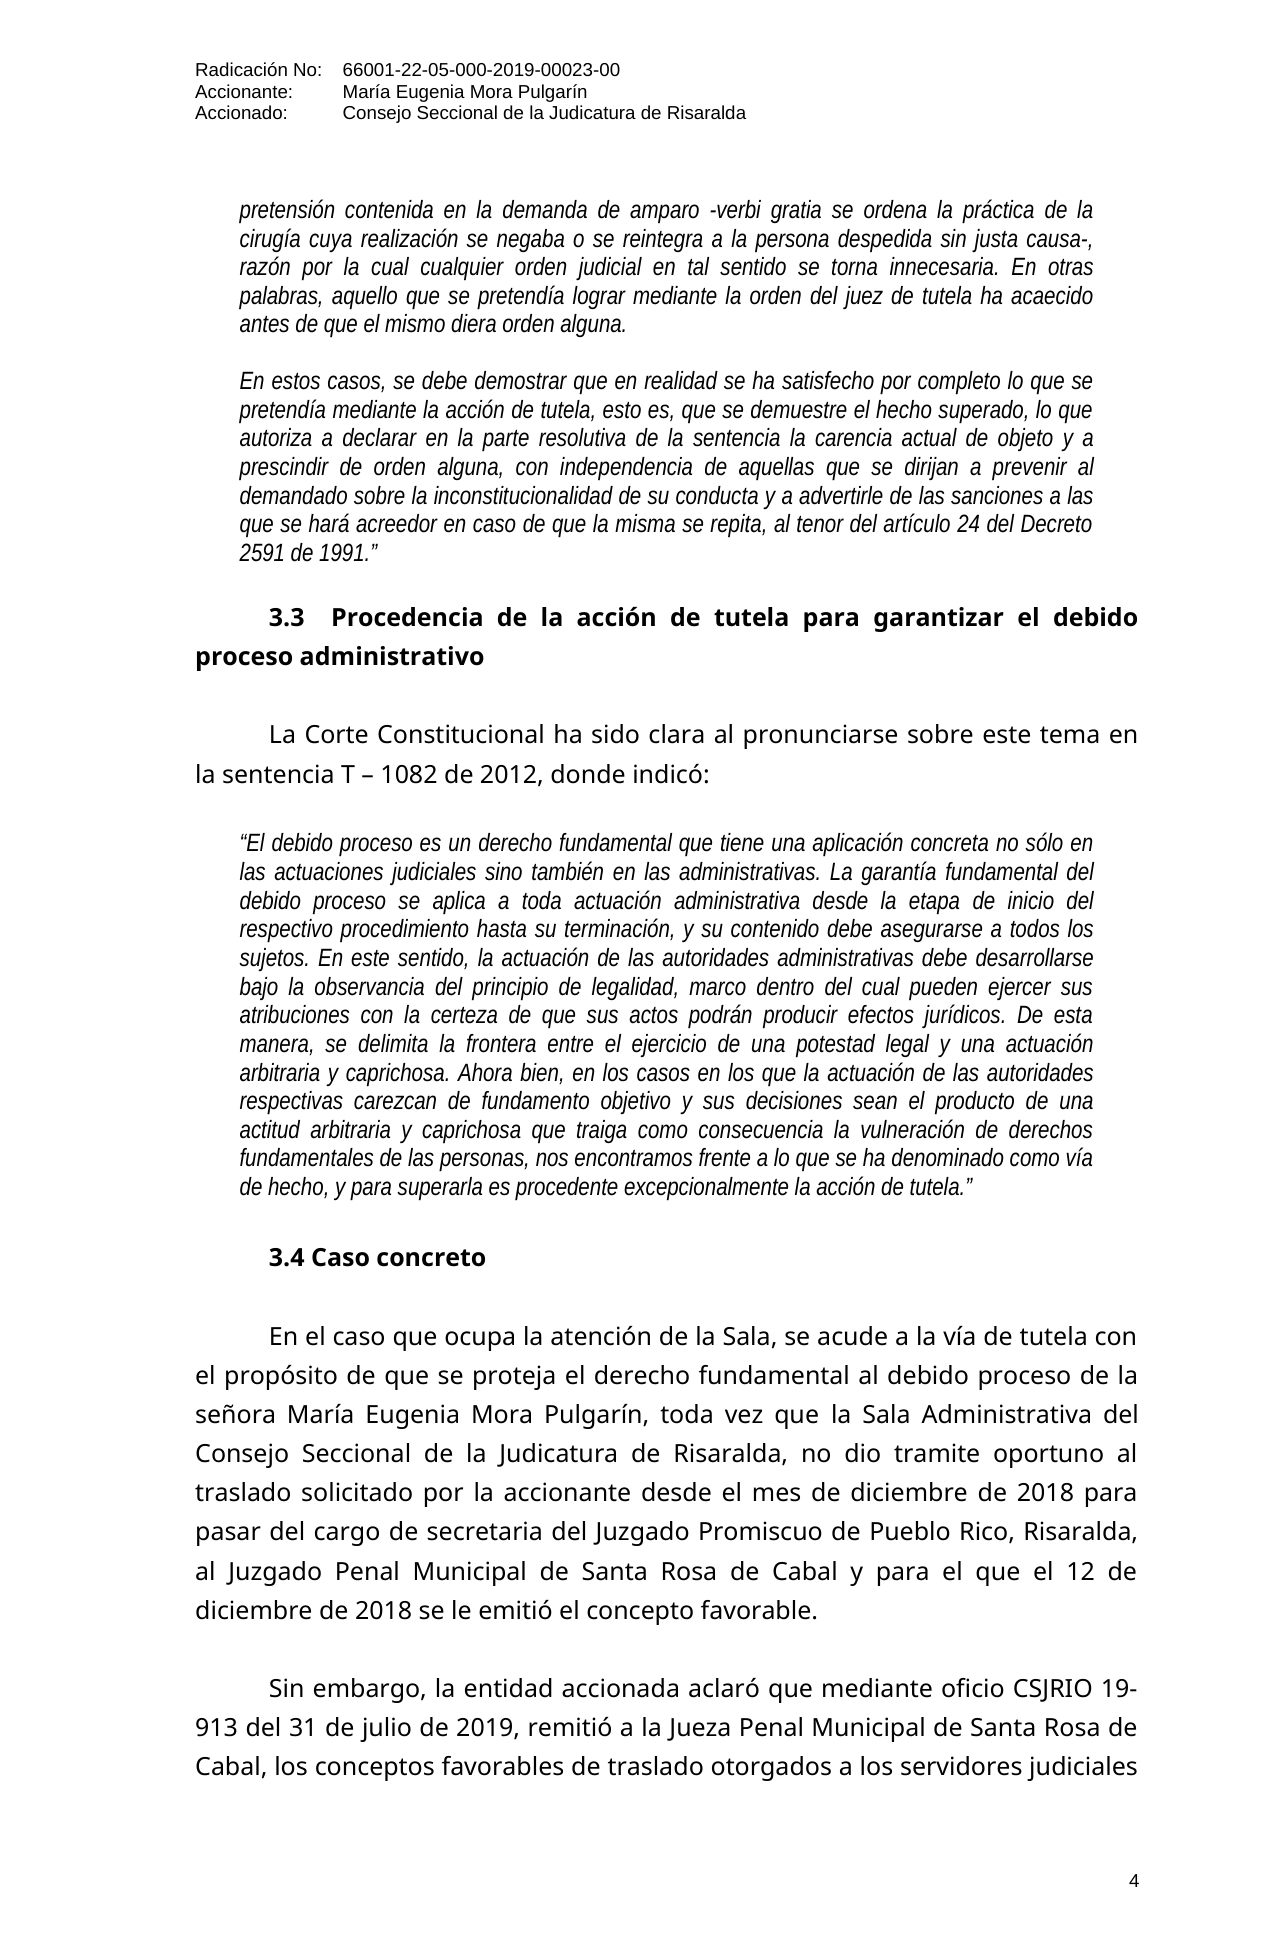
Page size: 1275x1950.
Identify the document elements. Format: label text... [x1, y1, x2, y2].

text “El debido proceso es un derecho fundamental que tiene una aplicación concreta no sólo en las actuaciones judiciales sino también en las administrativas. La garantía fundamental del debido proceso se aplica a toda actuación administrativa desde la etapa de inicio del respectivo procedimiento hasta su terminación, y su contenido debe asegurarse a todos los sujetos. En este sentido, la actuación de las autoridades administrativas debe desarrollarse bajo la observancia del principio de legalidad, marco dentro del cual pueden ejercer sus atribuciones con la certeza de que sus actos podrán producir efectos jurídicos. De esta manera, se delimita la frontera entre el ejercicio de una potestad legal y una actuación arbitraria y caprichosa. Ahora bien, en los casos en los que la actuación de las autoridades respectivas carezcan de fundamento objetivo y sus decisiones sean el producto de una actitud arbitraria y caprichosa que traiga como consecuencia la vulneración de derechos fundamentales de las personas, nos encontramos frente a lo que se ha denominado como vía de hecho, y para superarla es procedente excepcionalmente la acción de tutela.” [239, 828, 1095, 1201]
text La Corte Constitucional ha sido clara al pronunciarse sobre este tema en la sentencia T – 1082 de 2012, donde indicó: [195, 717, 1139, 790]
text En el caso que ocupa la atención de la Sala, se acude a la vía de tutela con el propósito de que se proteja el derecho fundamental al debido proceso de la señora María Eugenia Mora Pulgarín, toda vez que la Sala Administrativa del Consejo Seccional de la Judicatura de Risaralda, no dio tramite oportuno al traslado solicitado por la accionante desde el mes de diciembre de 2018 para pasar del cargo de secretaria del Juzgado Promiscuo de Pueblo Rico, Risaralda, al Juzgado Penal Municipal de Santa Rosa de Cabal y para el que el 12 de diciembre de 2018 se le emitió el concepto favorable. [195, 1318, 1139, 1626]
text En estos casos, se debe demostrar que en realidad se ha satisfecho por completo lo que se pretendía mediante la acción de tutela, esto es, que se demuestre el hecho superado, lo que autoriza a declarar en la parte resolutiva de la sentencia la carencia actual de objeto y a prescindir de orden alguna, con independencia de aquellas que se dirijan a prevenir al demandado sobre la inconstitucionalidad de su conducta y a advertirle de las sanciones a las que se hará acreedor en caso de que la misma se repita, al tenor del artículo 24 del Decreto 2591 de 1991.” [239, 366, 1095, 567]
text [239, 195, 1095, 338]
text 3.4 Caso concreto [195, 1240, 1139, 1274]
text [195, 1671, 1139, 1783]
list 3.3 Procedencia de la acción de tutela para garantizar el debido proceso administrativo [195, 599, 1139, 673]
